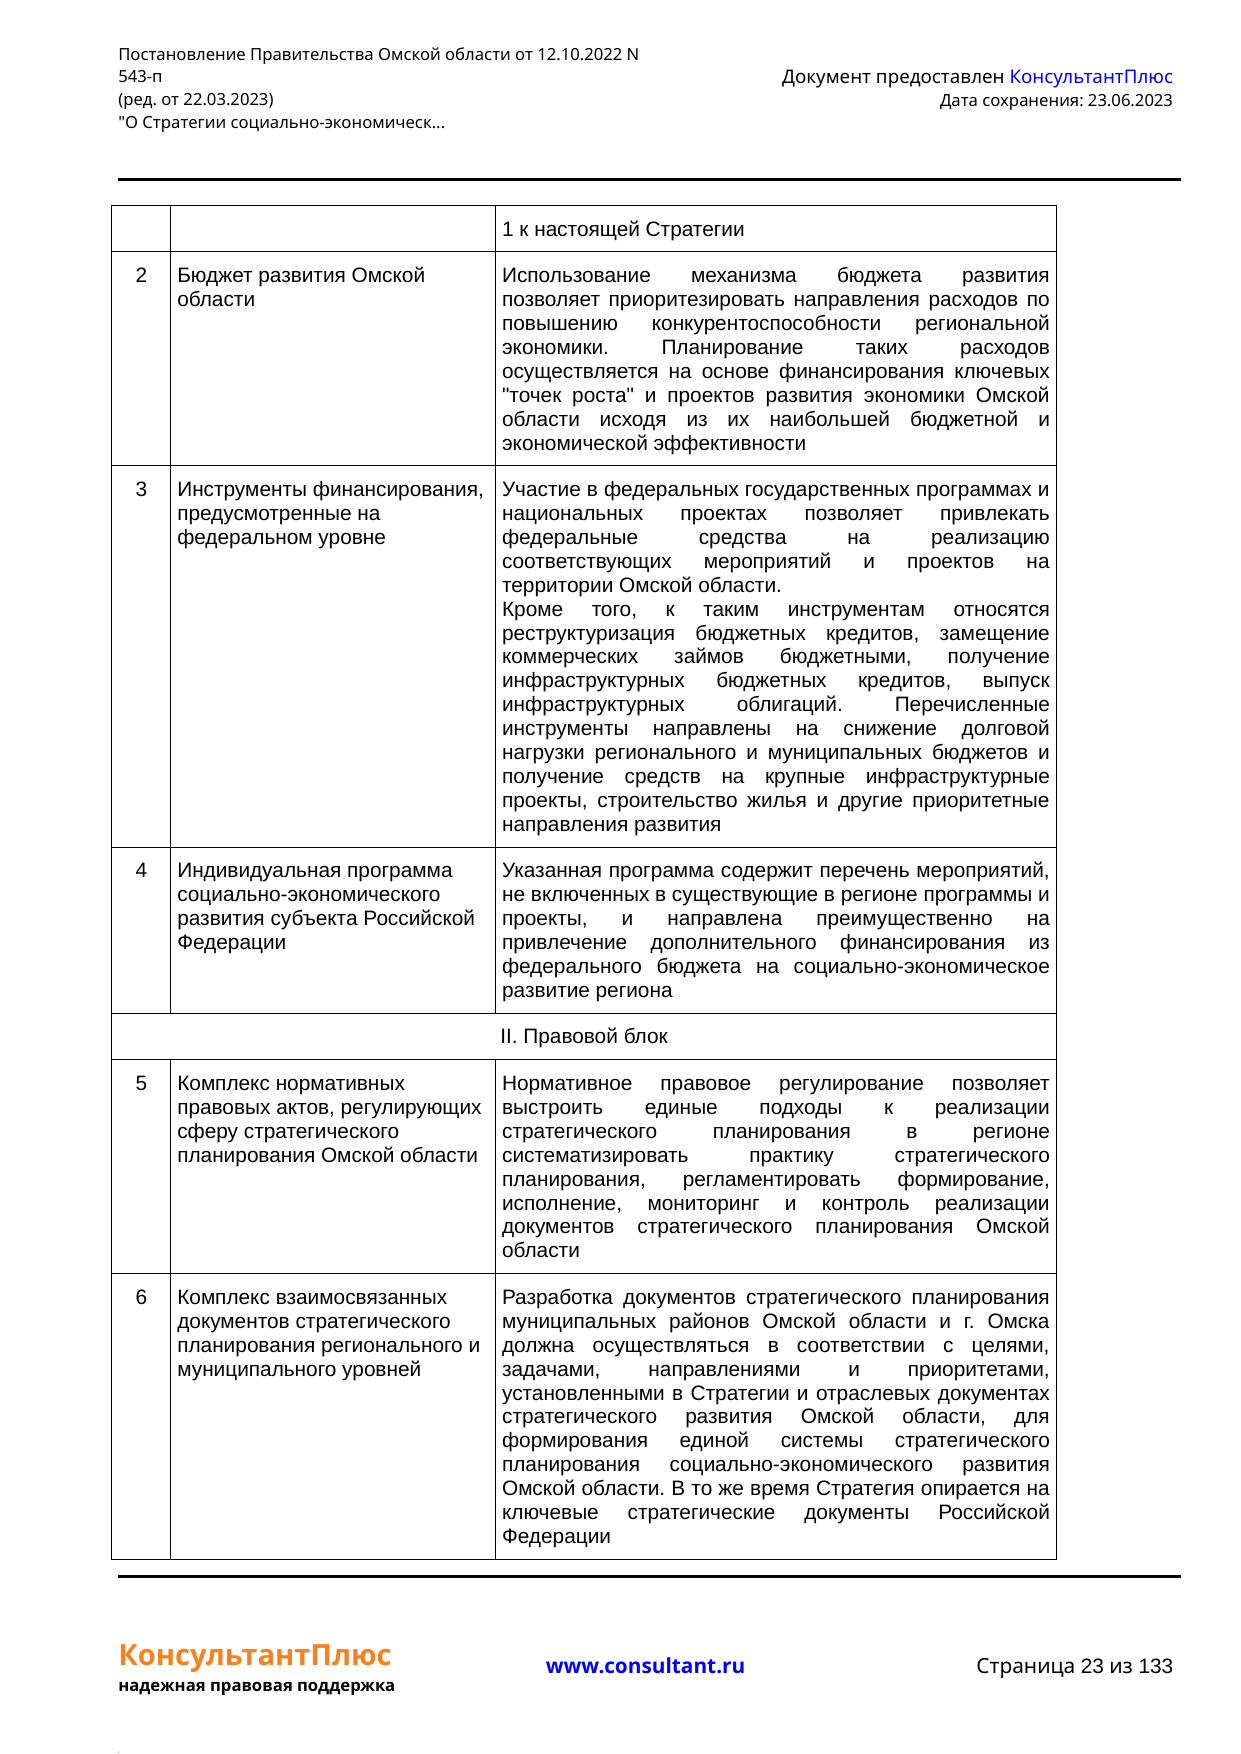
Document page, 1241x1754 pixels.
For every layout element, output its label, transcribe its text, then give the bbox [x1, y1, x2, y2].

table_cell Индивидуальная программа социально-экономического развития субъекта Российской Федерации [171, 848, 495, 1013]
table_cell 6 [112, 1274, 170, 1559]
table_cell Указанная программа содержит перечень мероприятий, не включенных в существующие в регионе программы и проекты, и направлена преимущественно на привлечение дополнительного финансирования из федерального бюджета на социально-экономическое развитие региона [496, 848, 1056, 1013]
table_cell Бюджет развития Омской области [171, 252, 495, 465]
table_cell Использование механизма бюджета развития позволяет приоритезировать направления расходов по повышению конкурентоспособности региональной экономики. Планирование таких расходов осуществляется на основе финансирования ключевых "точек роста" и проектов развития экономики Омской области исходя из их наибольшей бюджетной и экономической эффективности [496, 252, 1056, 465]
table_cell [496, 206, 1056, 251]
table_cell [171, 206, 495, 251]
table_cell Разработка документов стратегического планирования муниципальных районов Омской области и г. Омска должна осуществляться в соответствии с целями, задачами, направлениями и приоритетами, установленными в Стратегии и отраслевых документах стратегического развития Омской области, для формирования единой системы стратегического планирования социально-экономического развития Омской области. В то же время Стратегия опирается на ключевые стратегические документы Российской Федерации [496, 1274, 1056, 1559]
table_cell Комплекс нормативных правовых актов, регулирующих сферу стратегического планирования Омской области [171, 1060, 495, 1273]
table_cell 1 [112, 206, 170, 251]
table_cell Комплекс взаимосвязанных документов стратегического планирования регионального и муниципального уровней [171, 1274, 495, 1559]
table_cell 3 [112, 466, 170, 847]
table_cell Участие в федеральных государственных программах и национальных проектах позволяет привлекать федеральные средства на реализацию соответствующих мероприятий и проектов на территории Омской области. Кроме того, к таким инструментам относятся реструктуризация бюджетных кредитов, замещение коммерческих займов бюджетными, получение инфраструктурных бюджетных кредитов, выпуск инфраструктурных облигаций. Перечисленные инструменты направлены на снижение долговой нагрузки регионального и муниципальных бюджетов и получение средств на крупные инфраструктурные проекты, строительство жилья и другие приоритетные направления развития [496, 466, 1056, 847]
table_cell 5 [112, 1060, 170, 1273]
table_cell Инструменты финансирования, предусмотренные на федеральном уровне [171, 466, 495, 847]
table_cell Нормативное правовое регулирование позволяет выстроить единые подходы к реализации стратегического планирования в регионе систематизировать практику стратегического планирования, регламентировать формирование, исполнение, мониторинг и контроль реализации документов стратегического планирования Омской области [496, 1060, 1056, 1273]
table_cell II. Правовой блок [112, 1014, 1056, 1059]
table_cell 4 [112, 848, 170, 1013]
table_cell 2 [112, 252, 170, 465]
